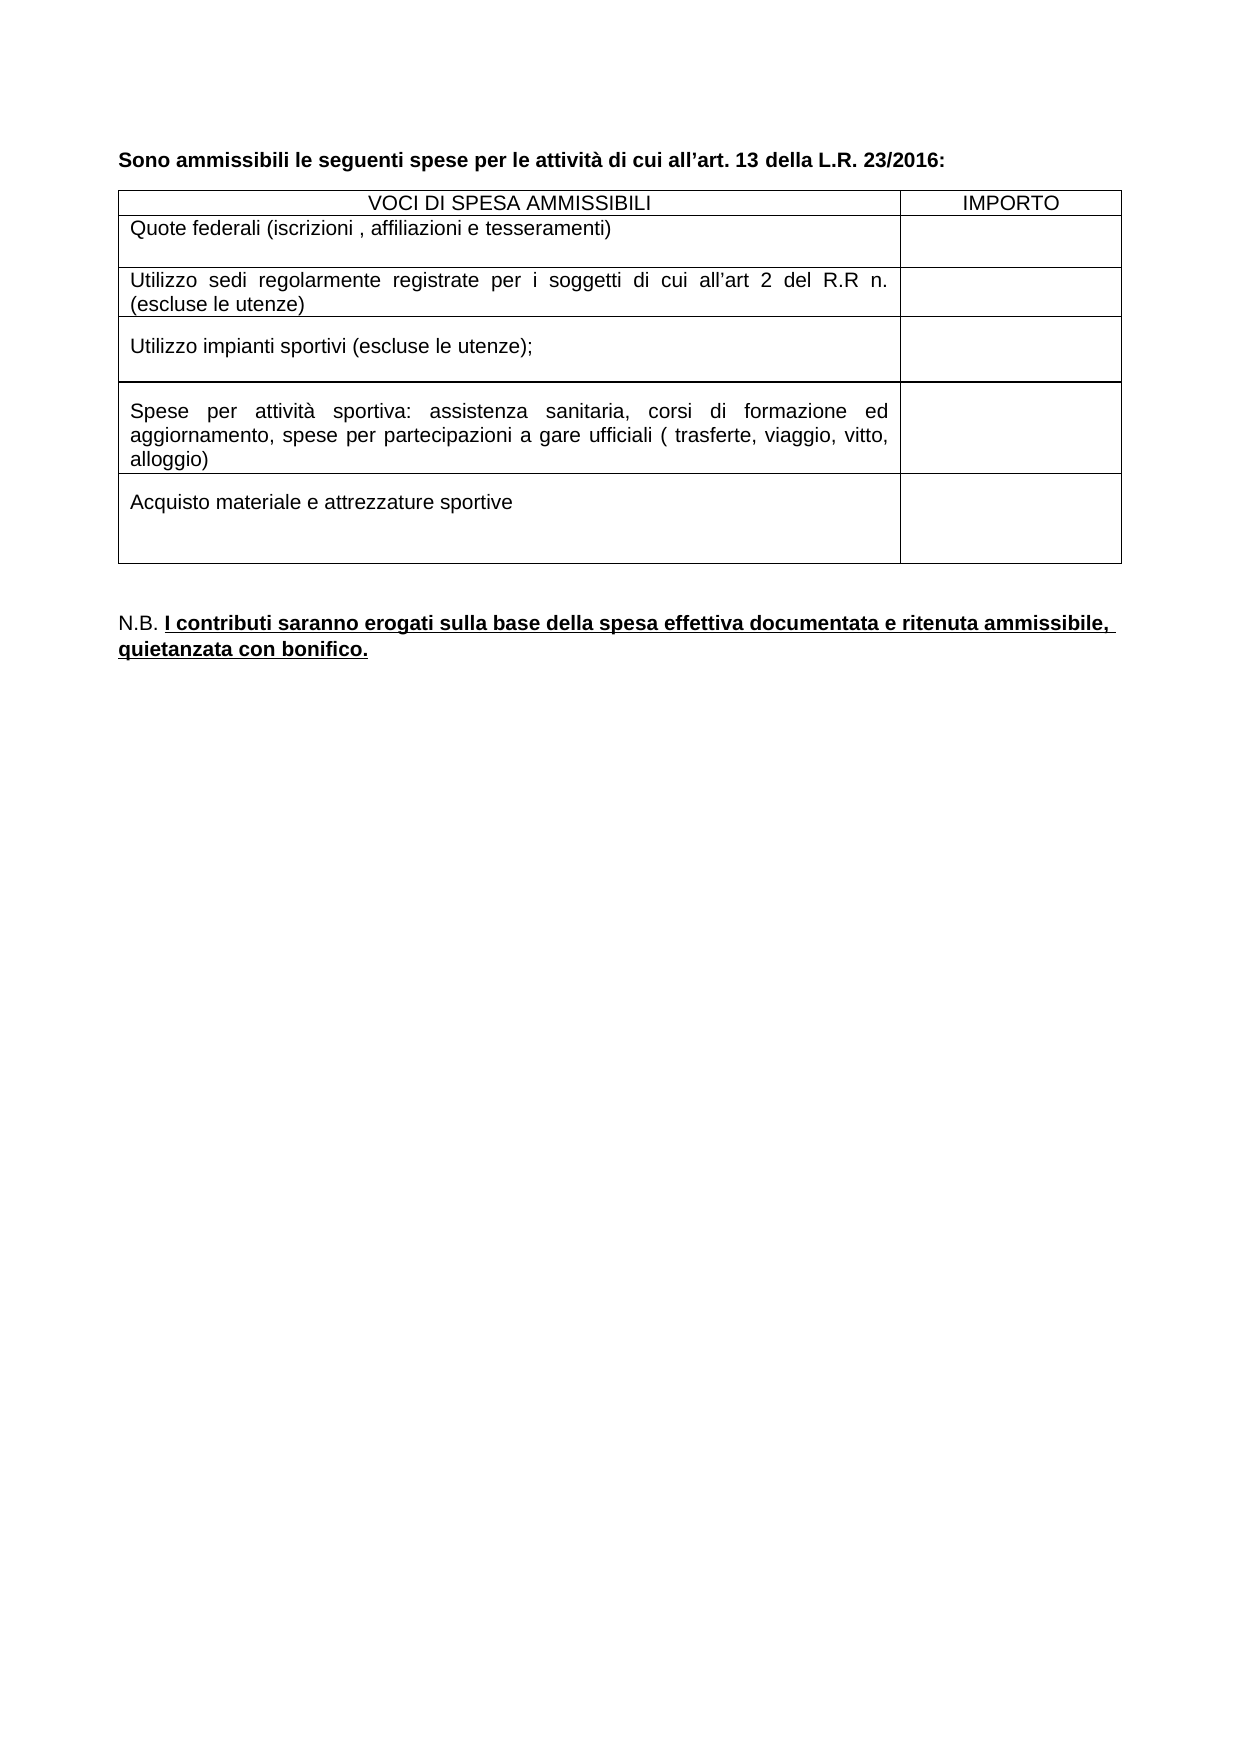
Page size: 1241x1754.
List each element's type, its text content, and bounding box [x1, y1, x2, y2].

table_cell [901, 383, 1121, 472]
table_header IMPORTO [901, 191, 1121, 215]
table_header VOCI DI SPESA AMMISSIBILI [119, 191, 900, 215]
table_cell [901, 268, 1121, 316]
table_cell Utilizzo sedi regolarmente registrate per i soggetti di cui all’art 2 del R.R n. (escluse le utenze) [119, 268, 900, 316]
table_cell Spese per attività sportiva: assistenza sanitaria, corsi di formazione ed aggiornamento, spese per partecipazioni a gare ufficiali ( trasferte, viaggio, vitto, alloggio) [119, 383, 900, 472]
table_cell [901, 317, 1121, 381]
table_cell [901, 216, 1121, 267]
text N.B. I contributi saranno erogati sulla base della spesa effettiva documentata e ritenuta ammissibile, quietanzata con bonifico. [118, 611, 1122, 661]
text Sono ammissibili le seguenti spese per le attività di cui all’art. 13 della L.R. 23/2016: [118, 148, 1122, 172]
table_cell Quote federali (iscrizioni , affiliazioni e tesseramenti) [119, 216, 900, 267]
table_cell Utilizzo impianti sportivi (escluse le utenze); [119, 317, 900, 381]
table_cell Acquisto materiale e attrezzature sportive [119, 474, 900, 563]
table_cell [901, 474, 1121, 563]
